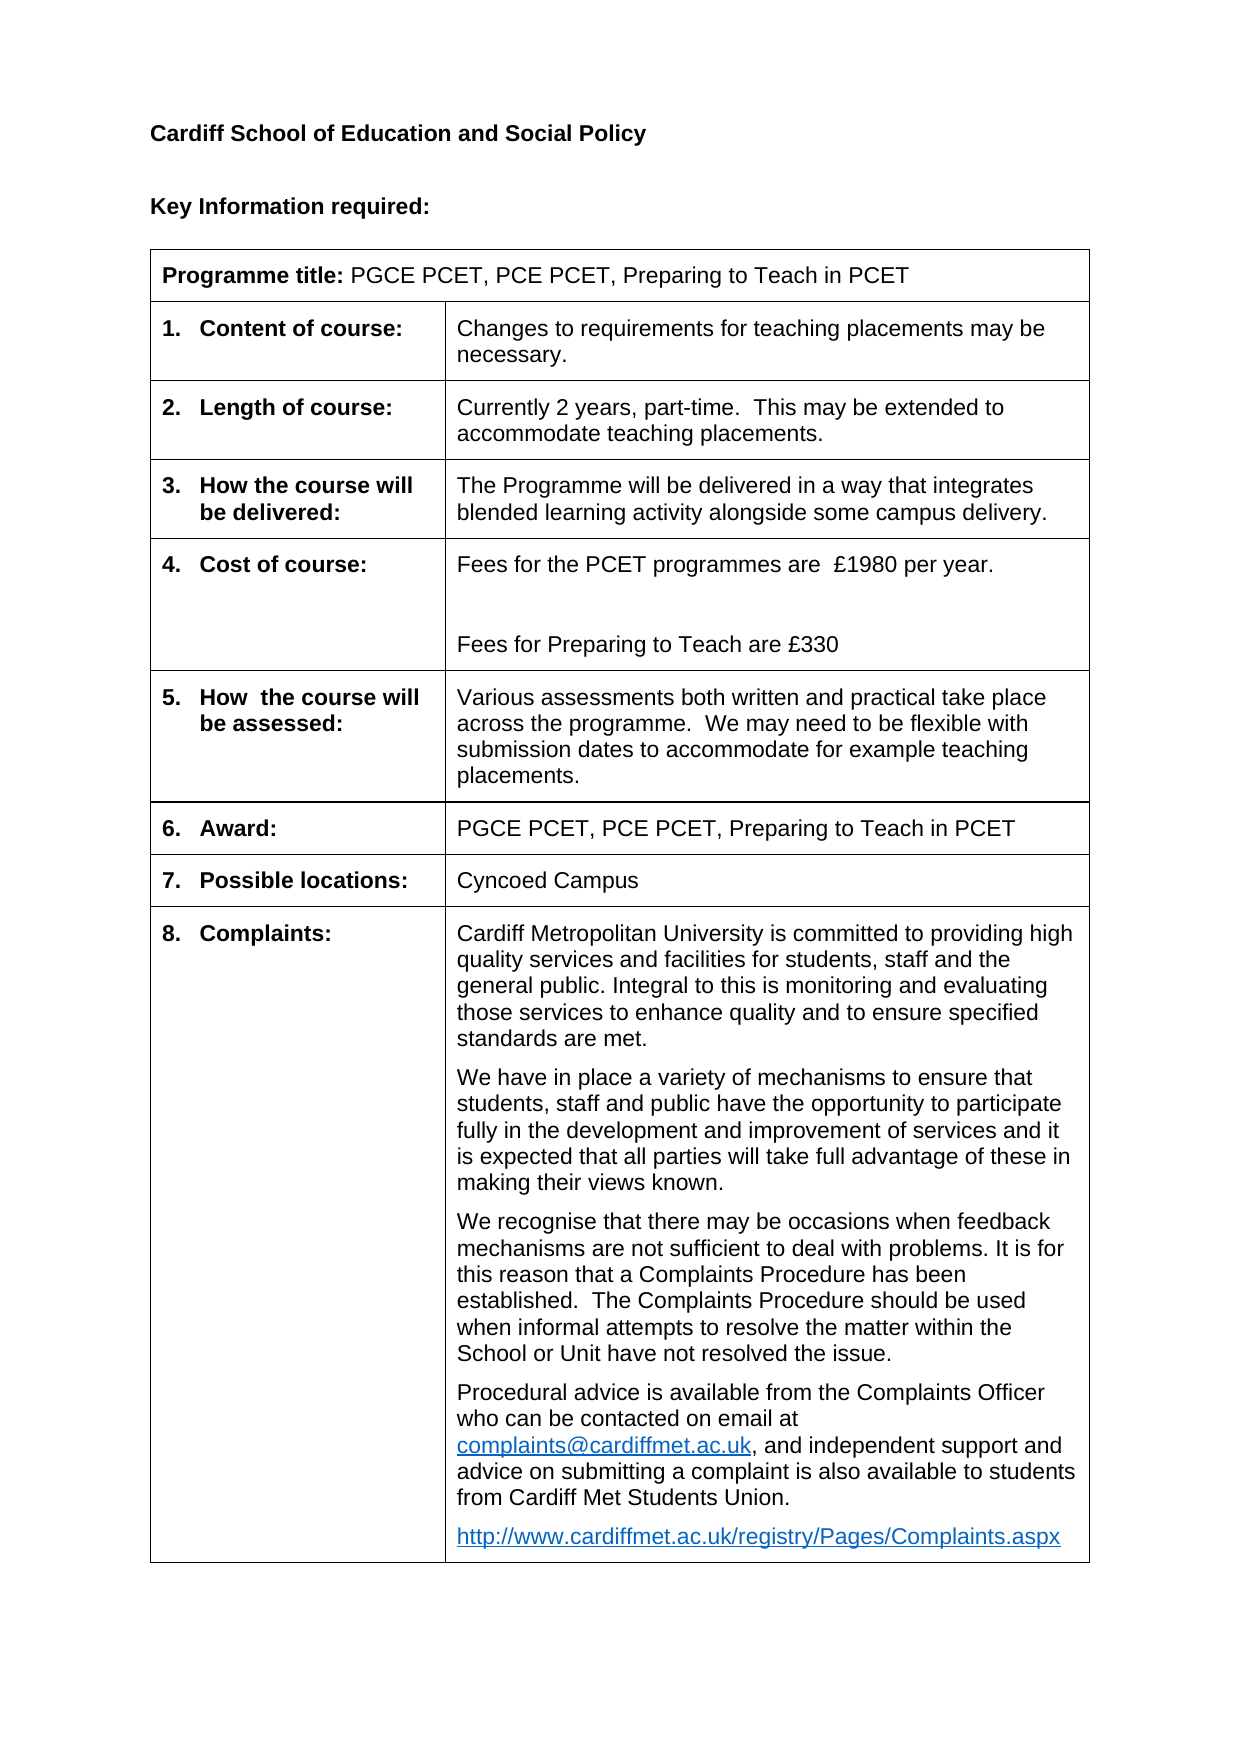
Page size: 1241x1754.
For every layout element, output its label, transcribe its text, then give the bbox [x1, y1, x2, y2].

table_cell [446, 907, 1089, 1562]
text Key Information required: [150, 176, 1090, 219]
table_cell How the course will be delivered: [151, 460, 445, 537]
table_cell Possible locations: [151, 855, 445, 906]
table_cell Various assessments both written and practical take place across the programme. We may need to be flexible with submission dates to accommodate for example teaching placements. [446, 671, 1089, 801]
table_cell Fees for the PCET programmes are £1980 per year. Fees for Preparing to Teach are £330 [446, 539, 1089, 670]
table_cell Cyncoed Campus [446, 855, 1089, 906]
table_cell How the course will be assessed: [151, 671, 445, 801]
table_cell Content of course: [151, 302, 445, 380]
table_cell Currently 2 years, part-time. This may be extended to accommodate teaching placements. [446, 381, 1089, 459]
table_cell PGCE PCET, PCE PCET, Preparing to Teach in PCET [446, 803, 1089, 854]
table_cell Cost of course: [151, 539, 445, 670]
table_cell Length of course: [151, 381, 445, 459]
table_cell The Programme will be delivered in a way that integrates blended learning activity alongside some campus delivery. [446, 460, 1089, 537]
table_cell Complaints: [151, 907, 445, 1562]
table_header Programme title: PGCE PCET, PCE PCET, Preparing to Teach in PCET [151, 250, 1089, 301]
table_cell Award: [151, 803, 445, 854]
table_cell Changes to requirements for teaching placements may be necessary. [446, 302, 1089, 380]
